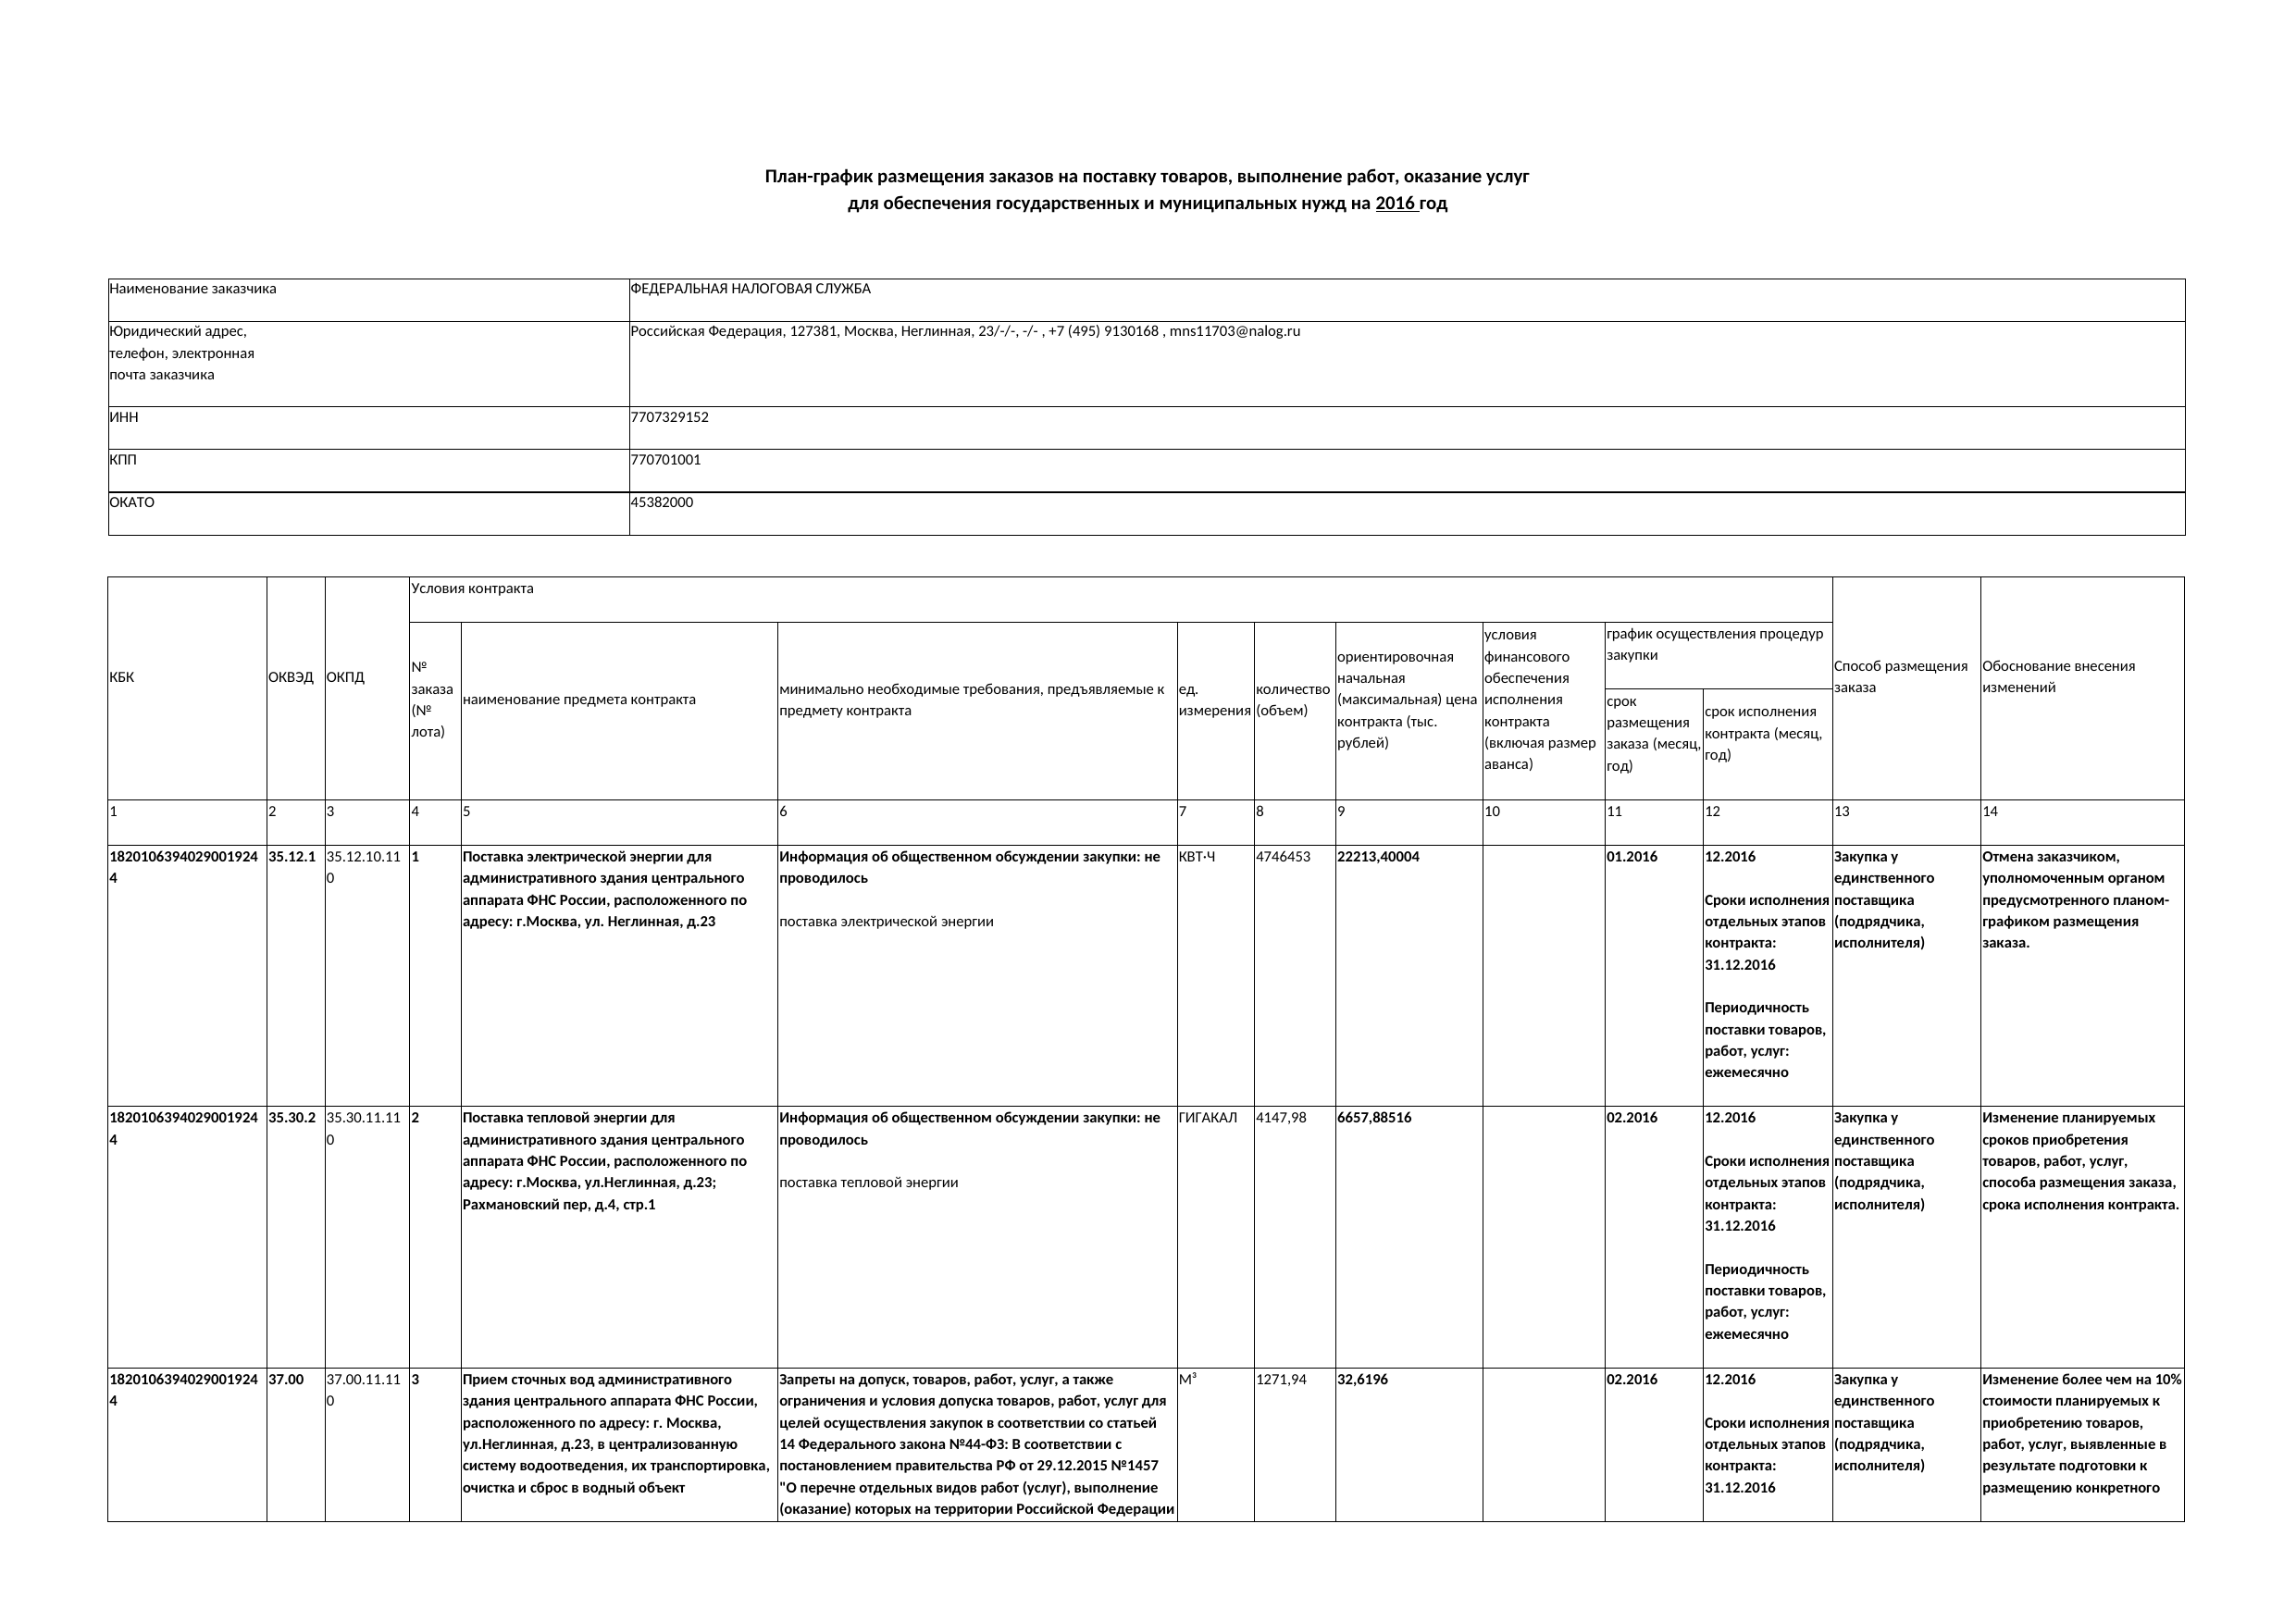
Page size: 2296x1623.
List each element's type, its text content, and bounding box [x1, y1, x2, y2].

table_cell Российская Федерация, 127381, Москва, Неглинная, 23/-/-, -/- , +7 (495) 9130168 , mns11703@nalog.ru [630, 322, 2185, 406]
table_cell срок исполнения контракта (месяц, год) [1704, 689, 1832, 799]
table_cell КВТ·Ч [1178, 846, 1254, 1106]
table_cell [1981, 1369, 2184, 1520]
table_cell 3 [410, 1369, 461, 1520]
table_cell 1 [108, 800, 267, 845]
table_header ОКПД [326, 577, 409, 799]
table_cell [462, 1369, 777, 1520]
table_cell 18201063940290019244 [108, 846, 267, 1106]
table_cell Отмена заказчиком, уполномоченным органом предусмотренного планом-графиком размещения заказа. [1981, 846, 2184, 1106]
table_cell 770701001 [630, 450, 2185, 491]
table_cell 3 [326, 800, 409, 845]
table_header Обоснование внесения изменений [1981, 577, 2184, 799]
table_cell М³ [1178, 1369, 1254, 1520]
table_cell ОКАТО [109, 493, 629, 534]
table_cell КПП [109, 450, 629, 491]
table_cell Юридический адрес, телефон, электронная почта заказчика [109, 322, 629, 406]
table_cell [778, 1369, 1177, 1520]
table_cell Информация об общественном обсуждении закупки: не проводилось поставка электрической энергии [778, 846, 1177, 1106]
table_header ОКВЭД [267, 577, 325, 799]
table_cell № заказа (№ лота) [410, 623, 461, 799]
table_cell 1271,94 [1255, 1369, 1335, 1520]
table_cell условия финансового обеспечения исполнения контракта (включая размер аванса) [1483, 623, 1605, 799]
table_cell 35.12.10.110 [326, 846, 409, 1106]
table_cell [1483, 1369, 1605, 1520]
table_cell 32,6196 [1336, 1369, 1483, 1520]
table_cell ИНН [109, 407, 629, 449]
table_cell 37.00 [267, 1369, 325, 1520]
table_header Способ размещения заказа [1833, 577, 1980, 799]
table_cell 11 [1606, 800, 1703, 845]
table_cell 1 [410, 846, 461, 1106]
table_cell 9 [1336, 800, 1483, 845]
table_cell 35.12.1 [267, 846, 325, 1106]
table_cell 7 [1178, 800, 1254, 845]
table_header Условия контракта [410, 577, 1832, 622]
table_cell 13 [1833, 800, 1980, 845]
table_cell ед. измерения [1178, 623, 1254, 799]
table_cell 35.30.11.110 [326, 1107, 409, 1368]
table_cell 12.2016 Сроки исполнения отдельных этапов контракта: 31.12.2016 Периодичность поставки товаров, работ, услуг: ежемесячно [1704, 1107, 1832, 1368]
table_cell ГИГАКАЛ [1178, 1107, 1254, 1368]
table_cell Информация об общественном обсуждении закупки: не проводилось поставка тепловой энергии [778, 1107, 1177, 1368]
table_cell 7707329152 [630, 407, 2185, 449]
table_cell 6 [778, 800, 1177, 845]
table_cell Поставка электрической энергии для административного здания центрального аппарата ФНС России, расположенного по адресу: г.Москва, ул. Неглинная, д.23 [462, 846, 777, 1106]
table_cell 2 [267, 800, 325, 845]
table_cell 22213,40004 [1336, 846, 1483, 1106]
table_cell 2 [410, 1107, 461, 1368]
table_cell 5 [462, 800, 777, 845]
table_cell 6657,88516 [1336, 1107, 1483, 1368]
table_cell Изменение планируемых сроков приобретения товаров, работ, услуг, способа размещения заказа, срока исполнения контракта. [1981, 1107, 2184, 1368]
table_cell минимально необходимые требования, предъявляемые к предмету контракта [778, 623, 1177, 799]
table_cell Закупка у единственного поставщика (подрядчика, исполнителя) [1833, 846, 1980, 1106]
table_header Наименование заказчика [109, 279, 629, 321]
table_cell график осуществления процедур закупки [1606, 623, 1832, 688]
table_cell 14 [1981, 800, 2184, 845]
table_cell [1704, 1369, 1832, 1520]
text План-график размещения заказов на поставку товаров, выполнение работ, оказание услуг для обеспечения государственных и муниципальных нужд на 2016 год [109, 164, 2186, 215]
table_cell [1483, 1107, 1605, 1368]
table_cell 4 [410, 800, 461, 845]
table_header ФЕДЕРАЛЬНАЯ НАЛОГОВАЯ СЛУЖБА [630, 279, 2185, 321]
table_cell 4746453 [1255, 846, 1335, 1106]
table_cell количество (объем) [1255, 623, 1335, 799]
table_cell [1483, 846, 1605, 1106]
table_cell 02.2016 [1606, 1369, 1703, 1520]
table_cell ориентировочная начальная (максимальная) цена контракта (тыс. рублей) [1336, 623, 1483, 799]
table_header КБК [108, 577, 267, 799]
table_cell срок размещения заказа (месяц, год) [1606, 689, 1703, 799]
table_cell Поставка тепловой энергии для административного здания центрального аппарата ФНС России, расположенного по адресу: г.Москва, ул.Неглинная, д.23; Рахмановский пер, д.4, стр.1 [462, 1107, 777, 1368]
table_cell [108, 1369, 267, 1520]
table_cell 02.2016 [1606, 1107, 1703, 1368]
table_cell 4147,98 [1255, 1107, 1335, 1368]
table_cell 01.2016 [1606, 846, 1703, 1106]
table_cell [1833, 1369, 1980, 1520]
table_cell 37.00.11.110 [326, 1369, 409, 1520]
table_cell 18201063940290019244 [108, 1107, 267, 1368]
table_cell 35.30.2 [267, 1107, 325, 1368]
table_cell 12 [1704, 800, 1832, 845]
table_cell 12.2016 Сроки исполнения отдельных этапов контракта: 31.12.2016 Периодичность поставки товаров, работ, услуг: ежемесячно [1704, 846, 1832, 1106]
table_cell Закупка у единственного поставщика (подрядчика, исполнителя) [1833, 1107, 1980, 1368]
table_cell 45382000 [630, 493, 2185, 534]
table_cell наименование предмета контракта [462, 623, 777, 799]
table_cell 8 [1255, 800, 1335, 845]
table_cell 10 [1483, 800, 1605, 845]
